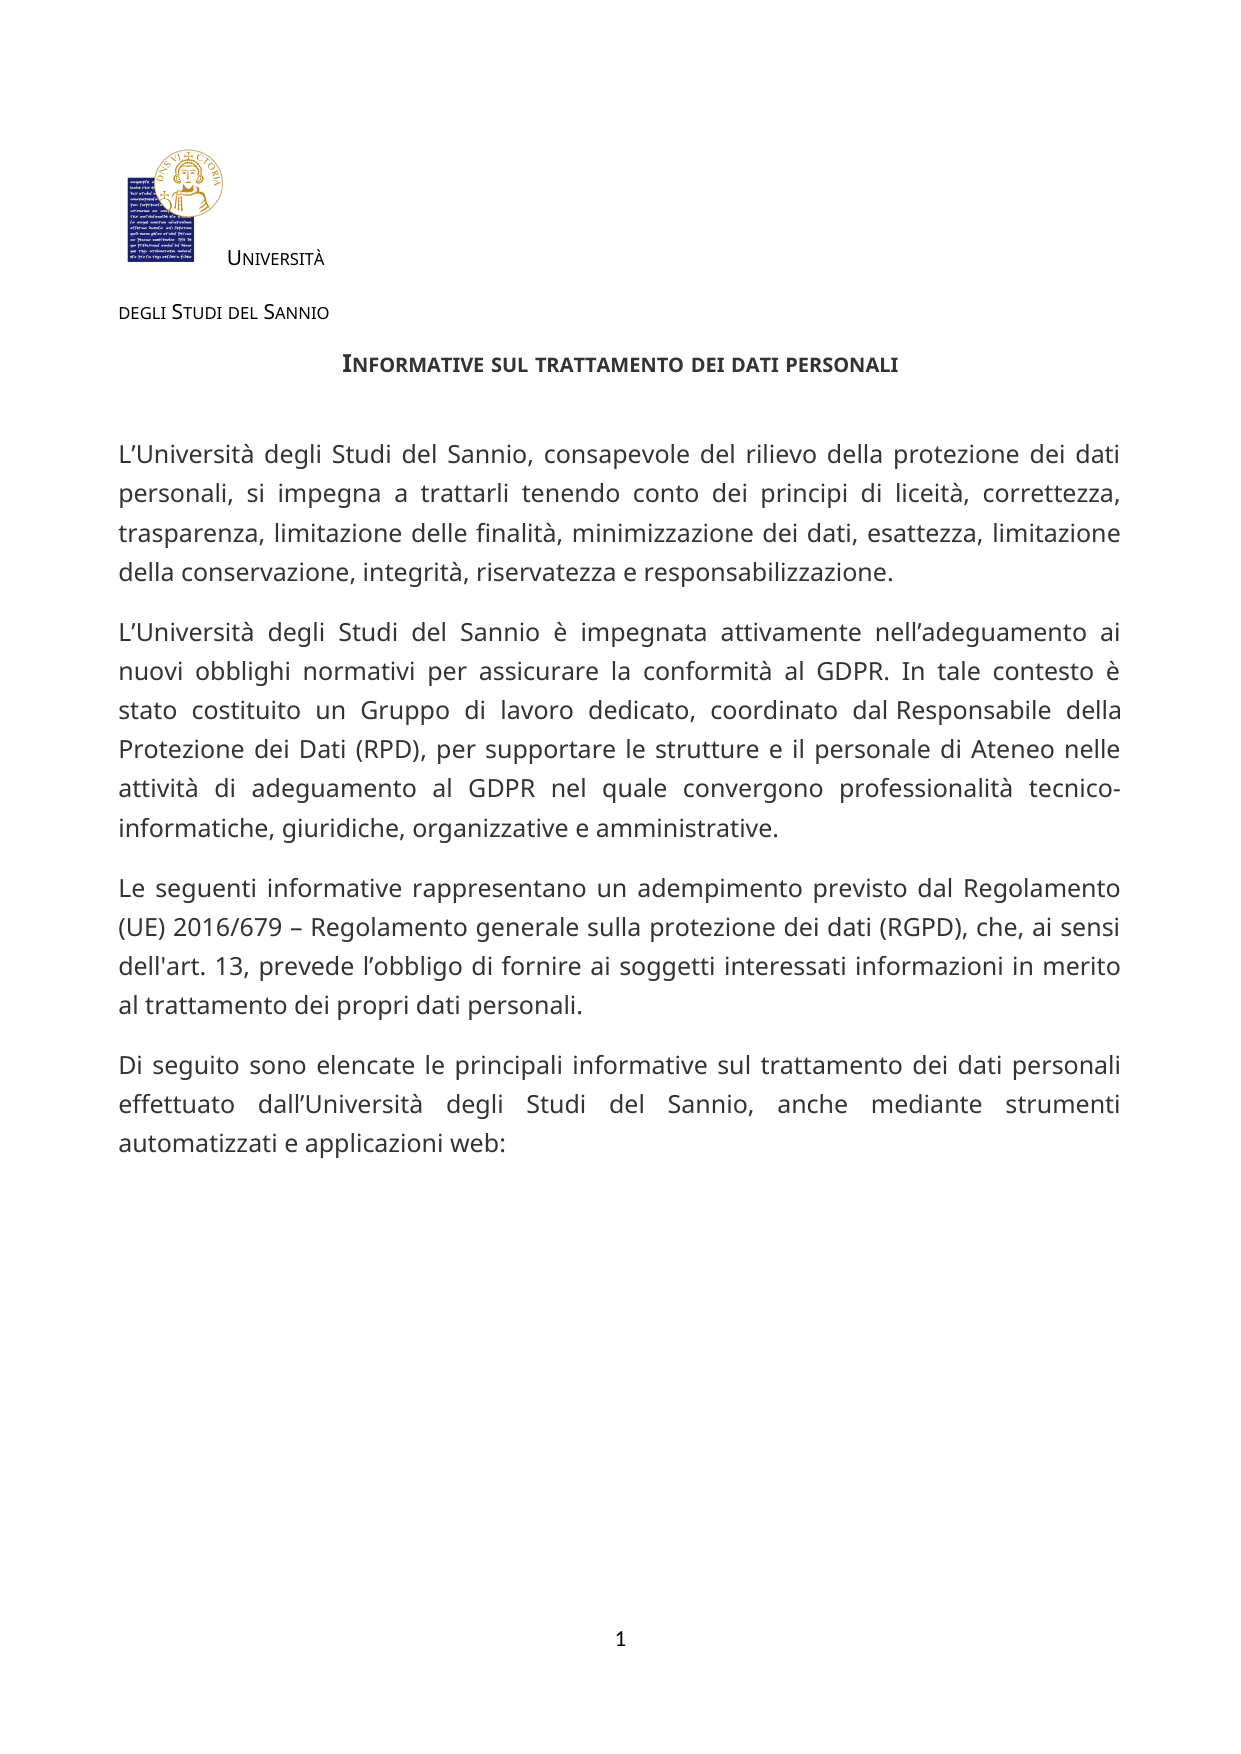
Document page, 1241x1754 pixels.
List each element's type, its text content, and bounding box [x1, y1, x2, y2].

text Università [118, 148, 1122, 272]
subtitle Informative sul trattamento dei dati personali [118, 346, 1122, 380]
text L’Università degli Studi del Sannio è impegnata attivamente nell’adeguamento ai nuovi obblighi normativi per assicurare la conformità al GDPR. In tale contesto è stato costituito un Gruppo di lavoro dedicato, coordinato dal Responsabile della Protezione dei Dati (RPD), per supportare le strutture e il personale di Ateneo nelle attività di adeguamento al GDPR nel quale convergono professionalità tecnico-informatiche, giuridiche, organizzative e amministrative. [118, 614, 1122, 844]
text degli Studi del Sannio [118, 297, 1122, 325]
picture [118, 147, 227, 266]
text Le seguenti informative rappresentano un adempimento previsto dal Regolamento (UE) 2016/679 – Regolamento generale sulla protezione dei dati (RGPD), che, ai sensi dell'art. 13, prevede l’obbligo di fornire ai soggetti interessati informazioni in merito al trattamento dei propri dati personali. [118, 870, 1122, 1022]
text Di seguito sono elencate le principali informative sul trattamento dei dati personali effettuato dall’Università degli Studi del Sannio, anche mediante strumenti automatizzati e applicazioni web: [118, 1048, 1122, 1160]
text L’Università degli Studi del Sannio, consapevole del rilievo della protezione dei dati personali, si impegna a trattarli tenendo conto dei principi di liceità, correttezza, trasparenza, limitazione delle finalità, minimizzazione dei dati, esattezza, limitazione della conservazione, integrità, riservatezza e responsabilizzazione. [118, 437, 1122, 588]
